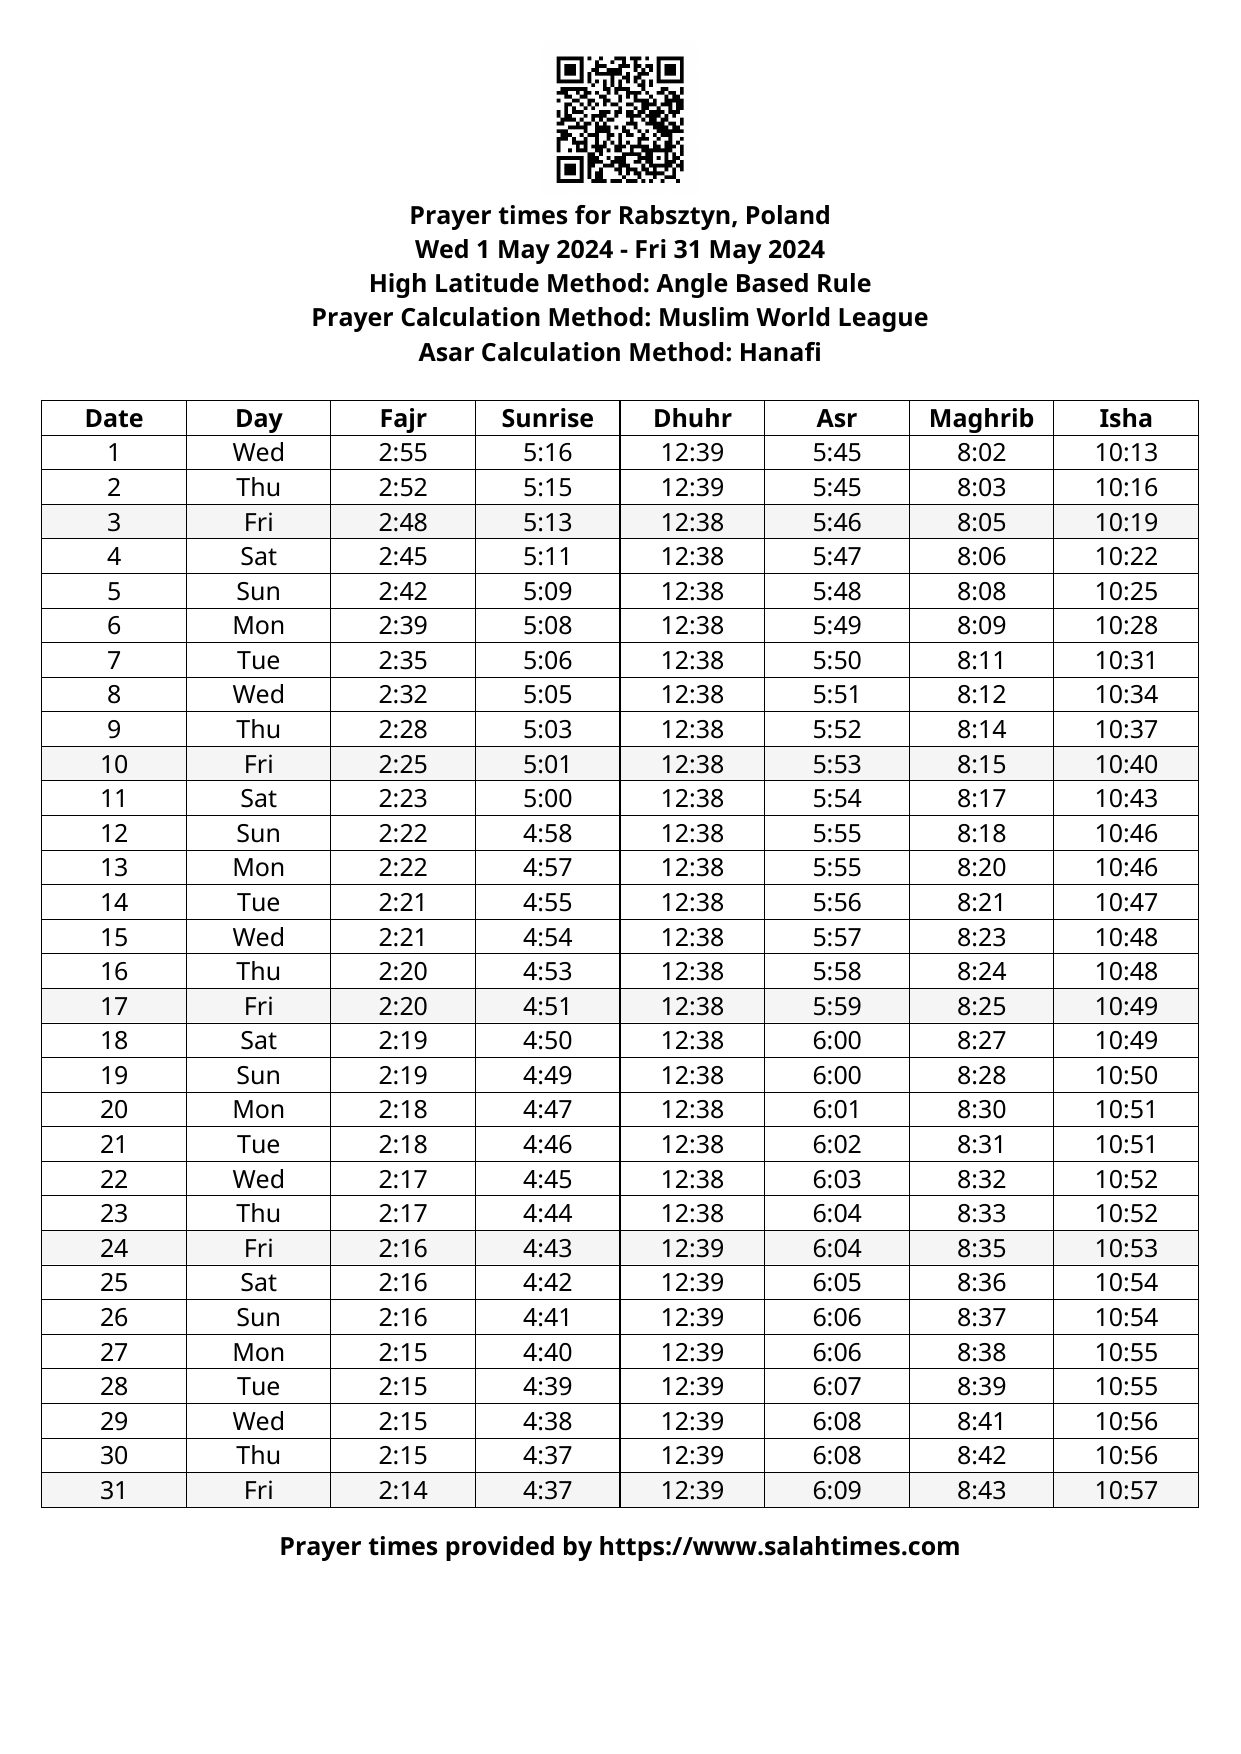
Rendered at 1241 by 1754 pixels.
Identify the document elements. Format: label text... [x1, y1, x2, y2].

table_cell 22 [42, 1162, 186, 1195]
table_cell 10:37 [1054, 712, 1198, 746]
table_cell 12:39 [621, 1231, 764, 1264]
table_cell 8 [42, 678, 186, 711]
table_cell 5:01 [476, 747, 619, 780]
table_cell 8:43 [910, 1473, 1053, 1507]
table_cell 12:38 [621, 1127, 764, 1161]
table_cell 4:45 [476, 1162, 619, 1195]
table_cell 17 [42, 989, 186, 1022]
table_cell 8:28 [910, 1058, 1053, 1092]
table_cell 5:48 [765, 574, 909, 607]
table_cell 14 [42, 885, 186, 919]
table_cell 8:05 [910, 505, 1053, 538]
table_cell 8:18 [910, 816, 1053, 849]
table_cell Tue [187, 885, 330, 919]
table_cell 6:00 [765, 1024, 909, 1057]
table_cell Mon [187, 851, 330, 884]
table_cell 6:02 [765, 1127, 909, 1161]
table_cell 2:15 [331, 1439, 475, 1472]
table_cell 10:16 [1054, 470, 1198, 504]
table_cell 5:09 [476, 574, 619, 607]
table_cell Thu [187, 1439, 330, 1472]
table_cell 12:39 [621, 1369, 764, 1403]
table_cell Tue [187, 1369, 330, 1403]
table_cell Wed [187, 436, 330, 469]
table_cell 12:38 [621, 609, 764, 642]
table_cell 8:02 [910, 436, 1053, 469]
table_header Asr [765, 401, 909, 434]
table_cell 8:11 [910, 643, 1053, 677]
table_cell 12:38 [621, 954, 764, 988]
table_cell 10:56 [1054, 1404, 1198, 1437]
table_cell 10:54 [1054, 1300, 1198, 1334]
table_cell Fri [187, 747, 330, 780]
table_cell 10:40 [1054, 747, 1198, 780]
table_cell 2:17 [331, 1162, 475, 1195]
table_cell 5:51 [765, 678, 909, 711]
table_cell 2:20 [331, 989, 475, 1022]
table_cell 2:14 [331, 1473, 475, 1507]
table_cell 10:56 [1054, 1439, 1198, 1472]
table_cell 2:15 [331, 1335, 475, 1368]
table_cell 5:13 [476, 505, 619, 538]
table_cell 2:18 [331, 1127, 475, 1161]
table_cell 2:19 [331, 1024, 475, 1057]
table_cell 31 [42, 1473, 186, 1507]
table_cell 20 [42, 1093, 186, 1126]
table_cell 12:38 [621, 920, 764, 953]
table_cell Thu [187, 712, 330, 746]
table_cell 10:31 [1054, 643, 1198, 677]
table_cell 12:39 [621, 1266, 764, 1299]
table_cell 2:17 [331, 1196, 475, 1230]
text Prayer times provided by https://www.salahtimes.com [42, 1528, 1198, 1563]
table_cell 6:08 [765, 1404, 909, 1437]
table_cell 8:20 [910, 851, 1053, 884]
table_cell 10:47 [1054, 885, 1198, 919]
table_cell 2:55 [331, 436, 475, 469]
table_cell 5:55 [765, 851, 909, 884]
table_cell 12:38 [621, 678, 764, 711]
table_cell 12:38 [621, 643, 764, 677]
table_cell 8:14 [910, 712, 1053, 746]
table_cell 8:39 [910, 1369, 1053, 1403]
table_cell 15 [42, 920, 186, 953]
table_cell 4 [42, 539, 186, 573]
table_cell 2:18 [331, 1093, 475, 1126]
table_cell 10:52 [1054, 1162, 1198, 1195]
table_cell 10:57 [1054, 1473, 1198, 1507]
table_cell 8:08 [910, 574, 1053, 607]
table_cell 7 [42, 643, 186, 677]
table_cell 6:08 [765, 1439, 909, 1472]
table_cell 4:50 [476, 1024, 619, 1057]
table_cell 8:33 [910, 1196, 1053, 1230]
table_cell Sat [187, 781, 330, 815]
table_cell Thu [187, 470, 330, 504]
picture [542, 41, 699, 198]
table_cell 2:16 [331, 1231, 475, 1264]
table_cell 8:23 [910, 920, 1053, 953]
table_cell 10:25 [1054, 574, 1198, 607]
table_cell 6:07 [765, 1369, 909, 1403]
table_cell 10:48 [1054, 954, 1198, 988]
table_cell 4:58 [476, 816, 619, 849]
table_cell 10:55 [1054, 1335, 1198, 1368]
table_cell 8:15 [910, 747, 1053, 780]
table_cell 5:59 [765, 989, 909, 1022]
table_cell 4:38 [476, 1404, 619, 1437]
table_cell 6:06 [765, 1300, 909, 1334]
text High Latitude Method: Angle Based Rule [42, 266, 1198, 300]
table_cell 5:58 [765, 954, 909, 988]
table_cell 8:32 [910, 1162, 1053, 1195]
table_cell 2:15 [331, 1404, 475, 1437]
table_cell 5:11 [476, 539, 619, 573]
table_cell 12:38 [621, 1093, 764, 1126]
table_cell 8:42 [910, 1439, 1053, 1472]
table_cell 28 [42, 1369, 186, 1403]
table_cell Wed [187, 1404, 330, 1437]
table_cell 5:49 [765, 609, 909, 642]
table_cell Tue [187, 1127, 330, 1161]
table_cell 12:38 [621, 712, 764, 746]
table_header Sunrise [476, 401, 619, 434]
table_cell 4:57 [476, 851, 619, 884]
table_header Fajr [331, 401, 475, 434]
table_cell 6:04 [765, 1196, 909, 1230]
table_cell Fri [187, 989, 330, 1022]
table_cell 8:25 [910, 989, 1053, 1022]
table_cell 2:22 [331, 851, 475, 884]
table_cell 12:38 [621, 1162, 764, 1195]
table_cell 6 [42, 609, 186, 642]
table_cell Sun [187, 574, 330, 607]
table_cell 12:39 [621, 1473, 764, 1507]
table_cell 12:38 [621, 816, 764, 849]
table_cell 5:15 [476, 470, 619, 504]
table_cell 10 [42, 747, 186, 780]
table_cell Wed [187, 920, 330, 953]
table_cell 12:38 [621, 1058, 764, 1092]
table_cell 12:38 [621, 851, 764, 884]
table_cell 4:47 [476, 1093, 619, 1126]
table_cell 16 [42, 954, 186, 988]
table_cell 5:47 [765, 539, 909, 573]
table_cell 5 [42, 574, 186, 607]
table_cell 10:22 [1054, 539, 1198, 573]
table_cell 2:39 [331, 609, 475, 642]
table_cell 2:23 [331, 781, 475, 815]
table_cell 10:50 [1054, 1058, 1198, 1092]
table_cell 10:34 [1054, 678, 1198, 711]
table_cell 2:35 [331, 643, 475, 677]
table_cell Fri [187, 1473, 330, 1507]
table_cell 25 [42, 1266, 186, 1299]
table_cell 26 [42, 1300, 186, 1334]
table_cell 12:39 [621, 1335, 764, 1368]
table_cell 4:55 [476, 885, 619, 919]
table_cell 2:42 [331, 574, 475, 607]
table_cell 12:39 [621, 470, 764, 504]
table_cell 2 [42, 470, 186, 504]
table_cell 8:21 [910, 885, 1053, 919]
table_cell Sat [187, 1024, 330, 1057]
table_cell 4:42 [476, 1266, 619, 1299]
table_cell 6:00 [765, 1058, 909, 1092]
table_cell 6:06 [765, 1335, 909, 1368]
table_cell 6:05 [765, 1266, 909, 1299]
table_cell 6:04 [765, 1231, 909, 1264]
table_header Dhuhr [621, 401, 764, 434]
table_cell 10:51 [1054, 1093, 1198, 1126]
table_cell 21 [42, 1127, 186, 1161]
table_cell 8:17 [910, 781, 1053, 815]
table_cell 6:09 [765, 1473, 909, 1507]
table_cell 8:31 [910, 1127, 1053, 1161]
table_cell 2:16 [331, 1266, 475, 1299]
table_cell 2:15 [331, 1369, 475, 1403]
table_cell 8:24 [910, 954, 1053, 988]
table_cell 10:49 [1054, 1024, 1198, 1057]
table_cell Fri [187, 505, 330, 538]
table_cell 24 [42, 1231, 186, 1264]
table_cell 18 [42, 1024, 186, 1057]
table_cell Thu [187, 954, 330, 988]
table_cell 12:38 [621, 574, 764, 607]
table_cell Mon [187, 1093, 330, 1126]
table_cell 12:39 [621, 436, 764, 469]
table_cell 5:53 [765, 747, 909, 780]
table_cell 10:52 [1054, 1196, 1198, 1230]
table_cell 6:01 [765, 1093, 909, 1126]
table_cell 5:45 [765, 436, 909, 469]
table_cell 8:36 [910, 1266, 1053, 1299]
table_cell 5:16 [476, 436, 619, 469]
table_cell 5:45 [765, 470, 909, 504]
table_cell 4:44 [476, 1196, 619, 1230]
table_cell 10:48 [1054, 920, 1198, 953]
table_cell 10:46 [1054, 816, 1198, 849]
table_cell 8:37 [910, 1300, 1053, 1334]
table_cell 8:38 [910, 1335, 1053, 1368]
table_cell 8:12 [910, 678, 1053, 711]
table_cell 10:28 [1054, 609, 1198, 642]
table_cell 10:46 [1054, 851, 1198, 884]
text Wed 1 May 2024 - Fri 31 May 2024 [42, 232, 1198, 266]
table_cell 30 [42, 1439, 186, 1472]
table_cell 8:09 [910, 609, 1053, 642]
table_cell 2:22 [331, 816, 475, 849]
table_cell 12:38 [621, 1196, 764, 1230]
table_cell Sun [187, 1300, 330, 1334]
table_cell 10:55 [1054, 1369, 1198, 1403]
table_cell 23 [42, 1196, 186, 1230]
table_cell 27 [42, 1335, 186, 1368]
table_cell 4:40 [476, 1335, 619, 1368]
table_cell 4:39 [476, 1369, 619, 1403]
table_cell 4:43 [476, 1231, 619, 1264]
table_cell Mon [187, 1335, 330, 1368]
table_cell 1 [42, 436, 186, 469]
table_cell 10:19 [1054, 505, 1198, 538]
table_cell 2:45 [331, 539, 475, 573]
table_cell 12:38 [621, 885, 764, 919]
table_cell 10:13 [1054, 436, 1198, 469]
table_cell 4:41 [476, 1300, 619, 1334]
table_cell 5:08 [476, 609, 619, 642]
table_cell 13 [42, 851, 186, 884]
table_cell 5:56 [765, 885, 909, 919]
table_cell Wed [187, 678, 330, 711]
table_cell Fri [187, 1231, 330, 1264]
table_cell 5:50 [765, 643, 909, 677]
table_cell 5:03 [476, 712, 619, 746]
table_cell Sun [187, 1058, 330, 1092]
table_cell 5:57 [765, 920, 909, 953]
table_cell 4:37 [476, 1473, 619, 1507]
table_cell 9 [42, 712, 186, 746]
table_cell 5:46 [765, 505, 909, 538]
table_cell 2:48 [331, 505, 475, 538]
table_cell 12:38 [621, 989, 764, 1022]
table_cell Thu [187, 1196, 330, 1230]
table_cell 10:51 [1054, 1127, 1198, 1161]
text Asar Calculation Method: Hanafi [42, 334, 1198, 368]
table_cell 12 [42, 816, 186, 849]
table_cell 12:39 [621, 1300, 764, 1334]
table_header Day [187, 401, 330, 434]
table_cell 2:28 [331, 712, 475, 746]
text Prayer Calculation Method: Muslim World League [42, 300, 1198, 334]
table_cell 2:16 [331, 1300, 475, 1334]
table_cell 12:39 [621, 1404, 764, 1437]
table_cell 29 [42, 1404, 186, 1437]
table_cell 5:55 [765, 816, 909, 849]
table_cell 2:21 [331, 920, 475, 953]
table_header Maghrib [910, 401, 1053, 434]
table_cell 2:19 [331, 1058, 475, 1092]
table_cell 5:54 [765, 781, 909, 815]
table_cell Mon [187, 609, 330, 642]
table_cell Sat [187, 539, 330, 573]
table_cell 4:49 [476, 1058, 619, 1092]
table_cell 12:38 [621, 505, 764, 538]
table_cell 10:43 [1054, 781, 1198, 815]
table_cell 6:03 [765, 1162, 909, 1195]
table_cell 2:21 [331, 885, 475, 919]
table_cell 19 [42, 1058, 186, 1092]
table_cell 4:51 [476, 989, 619, 1022]
table_cell Tue [187, 643, 330, 677]
table_cell 4:46 [476, 1127, 619, 1161]
table_cell 12:39 [621, 1439, 764, 1472]
table_cell 5:52 [765, 712, 909, 746]
table_cell 12:38 [621, 539, 764, 573]
table_cell 8:03 [910, 470, 1053, 504]
table_cell 8:35 [910, 1231, 1053, 1264]
table_cell 10:53 [1054, 1231, 1198, 1264]
table_cell 12:38 [621, 781, 764, 815]
table_cell 2:20 [331, 954, 475, 988]
table_cell 12:38 [621, 1024, 764, 1057]
table_cell 5:00 [476, 781, 619, 815]
table_cell 4:54 [476, 920, 619, 953]
table_cell 10:49 [1054, 989, 1198, 1022]
table_header Isha [1054, 401, 1198, 434]
table_cell 2:32 [331, 678, 475, 711]
table_cell 4:53 [476, 954, 619, 988]
table_cell 5:06 [476, 643, 619, 677]
table_cell Wed [187, 1162, 330, 1195]
table_cell 11 [42, 781, 186, 815]
table_cell 8:06 [910, 539, 1053, 573]
table_cell 12:38 [621, 747, 764, 780]
text Prayer times for Rabsztyn, Poland [42, 198, 1198, 232]
table_cell 2:52 [331, 470, 475, 504]
table_header Date [42, 401, 186, 434]
table_cell Sat [187, 1266, 330, 1299]
table_cell 2:25 [331, 747, 475, 780]
table_cell 4:37 [476, 1439, 619, 1472]
table_cell Sun [187, 816, 330, 849]
table_cell 10:54 [1054, 1266, 1198, 1299]
table_cell 3 [42, 505, 186, 538]
table_cell 8:30 [910, 1093, 1053, 1126]
table_cell 8:41 [910, 1404, 1053, 1437]
table_cell 8:27 [910, 1024, 1053, 1057]
table_cell 5:05 [476, 678, 619, 711]
